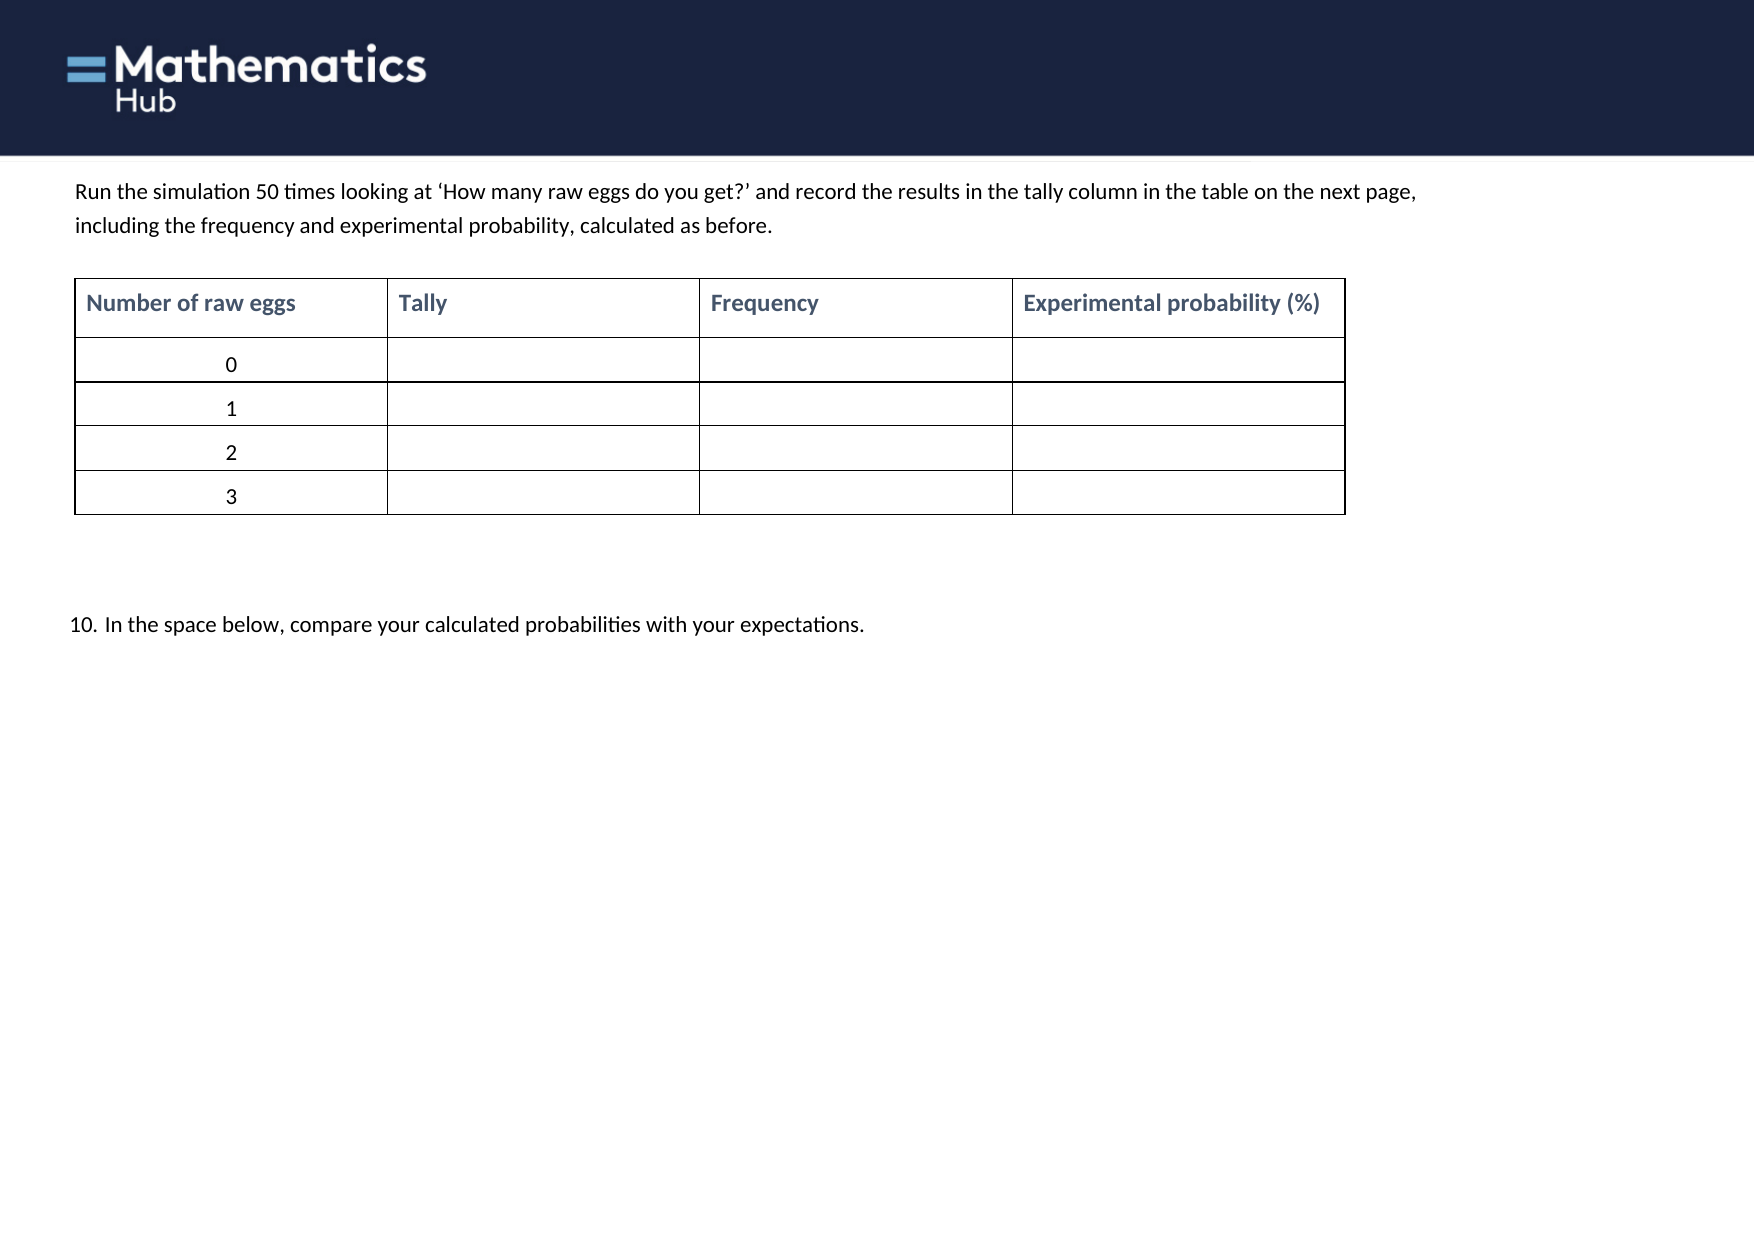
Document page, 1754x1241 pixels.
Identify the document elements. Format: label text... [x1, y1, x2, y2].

table_cell [388, 383, 699, 425]
table_header Experimental probability (%) [1013, 279, 1344, 337]
table_cell [1013, 338, 1344, 381]
table_cell [700, 383, 1012, 425]
table_cell 3 [76, 471, 387, 513]
table_cell 1 [76, 383, 387, 425]
table_header Tally [388, 279, 699, 337]
table_cell 2 [76, 426, 387, 469]
table_cell [1013, 383, 1344, 425]
table_cell [700, 471, 1012, 513]
text Run the simulation 50 times looking at ‘How many raw eggs do you get?’ and record the results in the tally column in the table on the next page, including the frequency and experimental probability, calculated as before. [75, 177, 1507, 239]
table_cell [1013, 471, 1344, 513]
table_cell [388, 471, 699, 513]
table_cell [700, 426, 1012, 469]
picture [0, 0, 1754, 1241]
table_cell [388, 338, 699, 381]
table_cell [700, 338, 1012, 381]
list In the space below, compare your calculated probabilities with your expectations. [69, 611, 1521, 639]
table_header Number of raw eggs [76, 279, 387, 337]
table_cell 0 [76, 338, 387, 381]
table_cell [1013, 426, 1344, 469]
table_cell [388, 426, 699, 469]
table_header Frequency [700, 279, 1012, 337]
